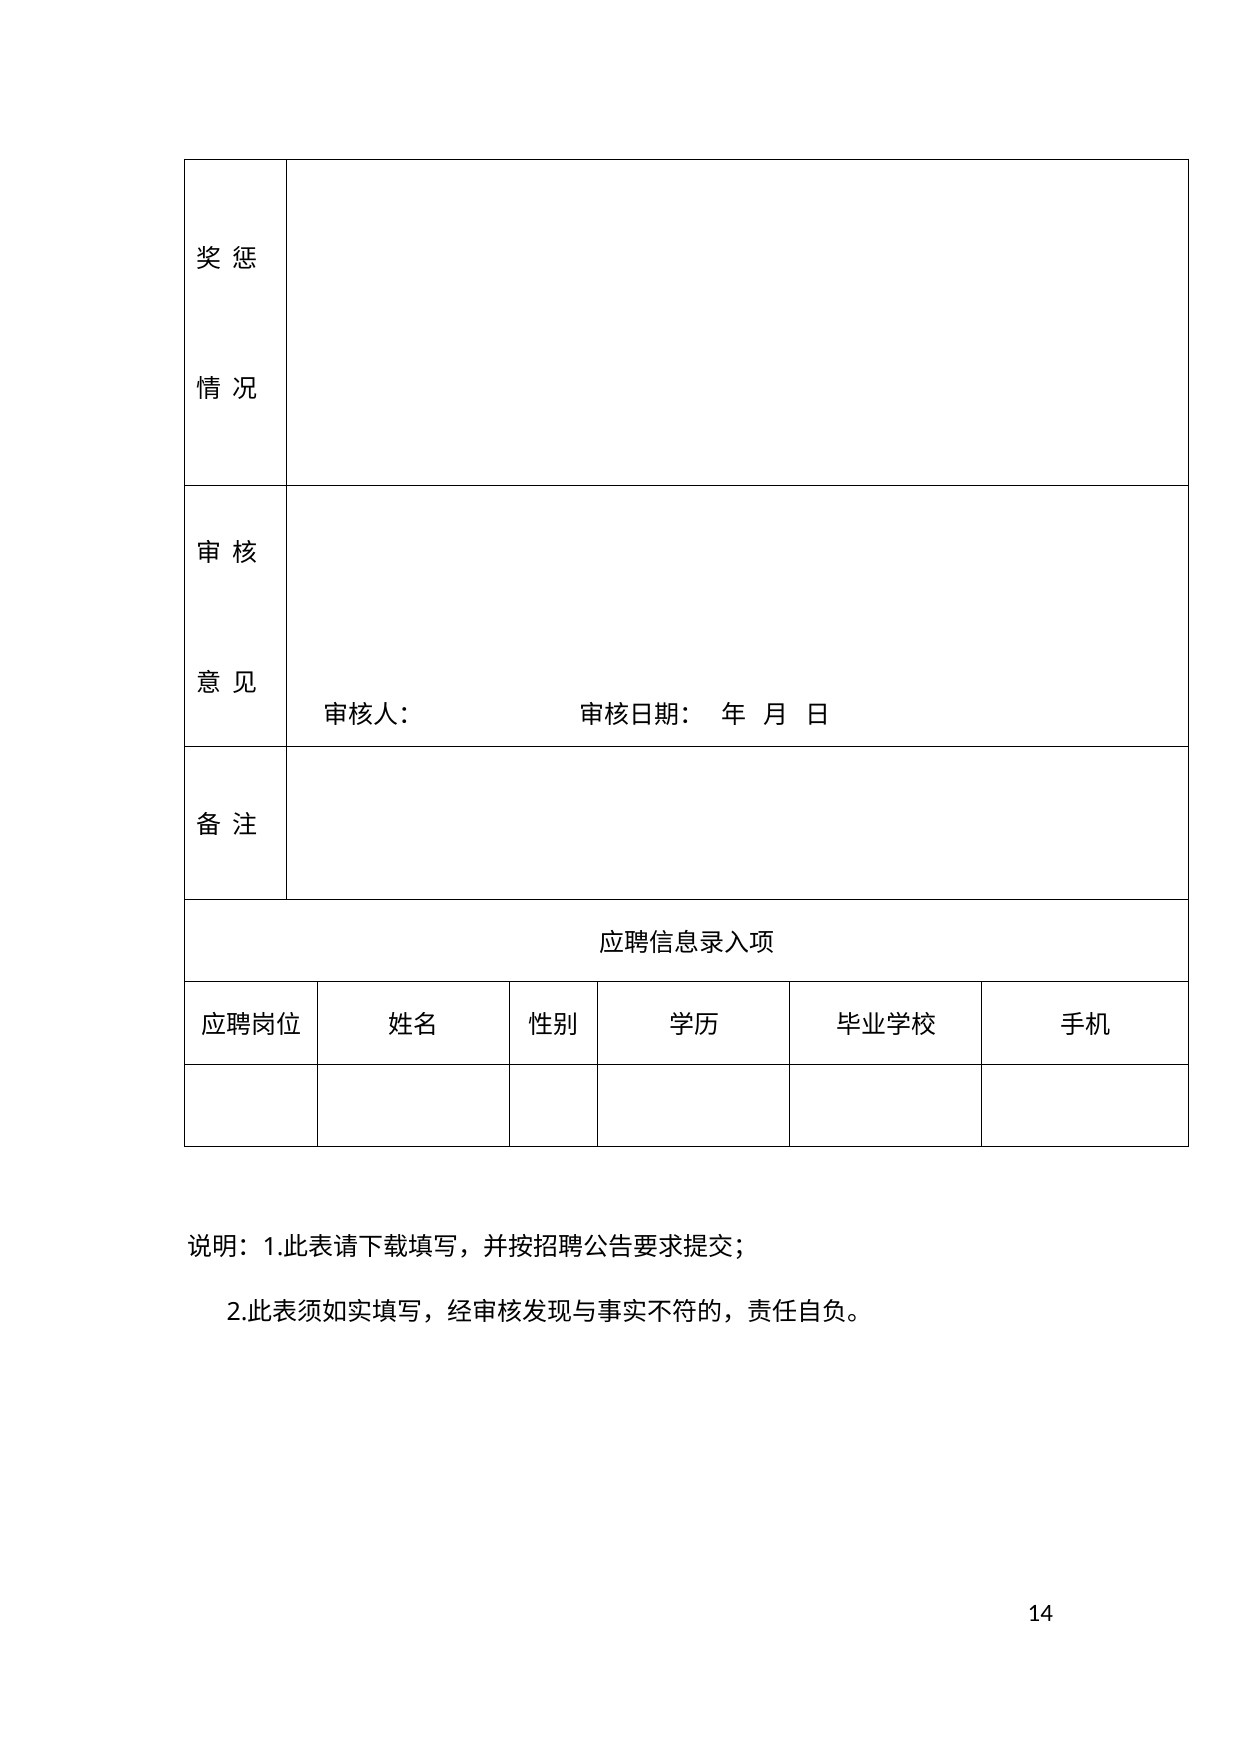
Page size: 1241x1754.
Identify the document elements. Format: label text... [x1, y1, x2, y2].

table_cell [287, 747, 1188, 898]
table_cell [185, 1065, 317, 1146]
table_cell [790, 1065, 981, 1146]
table_cell 学历 [598, 982, 789, 1063]
table_cell 审 核 意 见 [185, 486, 286, 746]
table_cell [598, 1065, 789, 1146]
table_cell 性别 [510, 982, 597, 1063]
text 说明：1.此表请下载填写，并按招聘公告要求提交； [187, 1212, 1053, 1277]
table_cell 手机 [982, 982, 1188, 1063]
table_cell [982, 1065, 1188, 1146]
table_cell [287, 160, 1188, 484]
table_cell 奖 惩 情 况 [185, 160, 286, 484]
table_cell 毕业学校 [790, 982, 981, 1063]
table_cell 备 注 [185, 747, 286, 898]
table_cell [510, 1065, 597, 1146]
table_cell [318, 1065, 509, 1146]
table_cell 姓名 [318, 982, 509, 1063]
text 2.此表须如实填写，经审核发现与事实不符的，责任自负。 [187, 1277, 1053, 1342]
table_cell 审核人： 审核日期： 年 月 日 [287, 486, 1188, 746]
table_cell 应聘信息录入项 [185, 900, 1188, 981]
table_cell 应聘岗位 [185, 982, 317, 1063]
